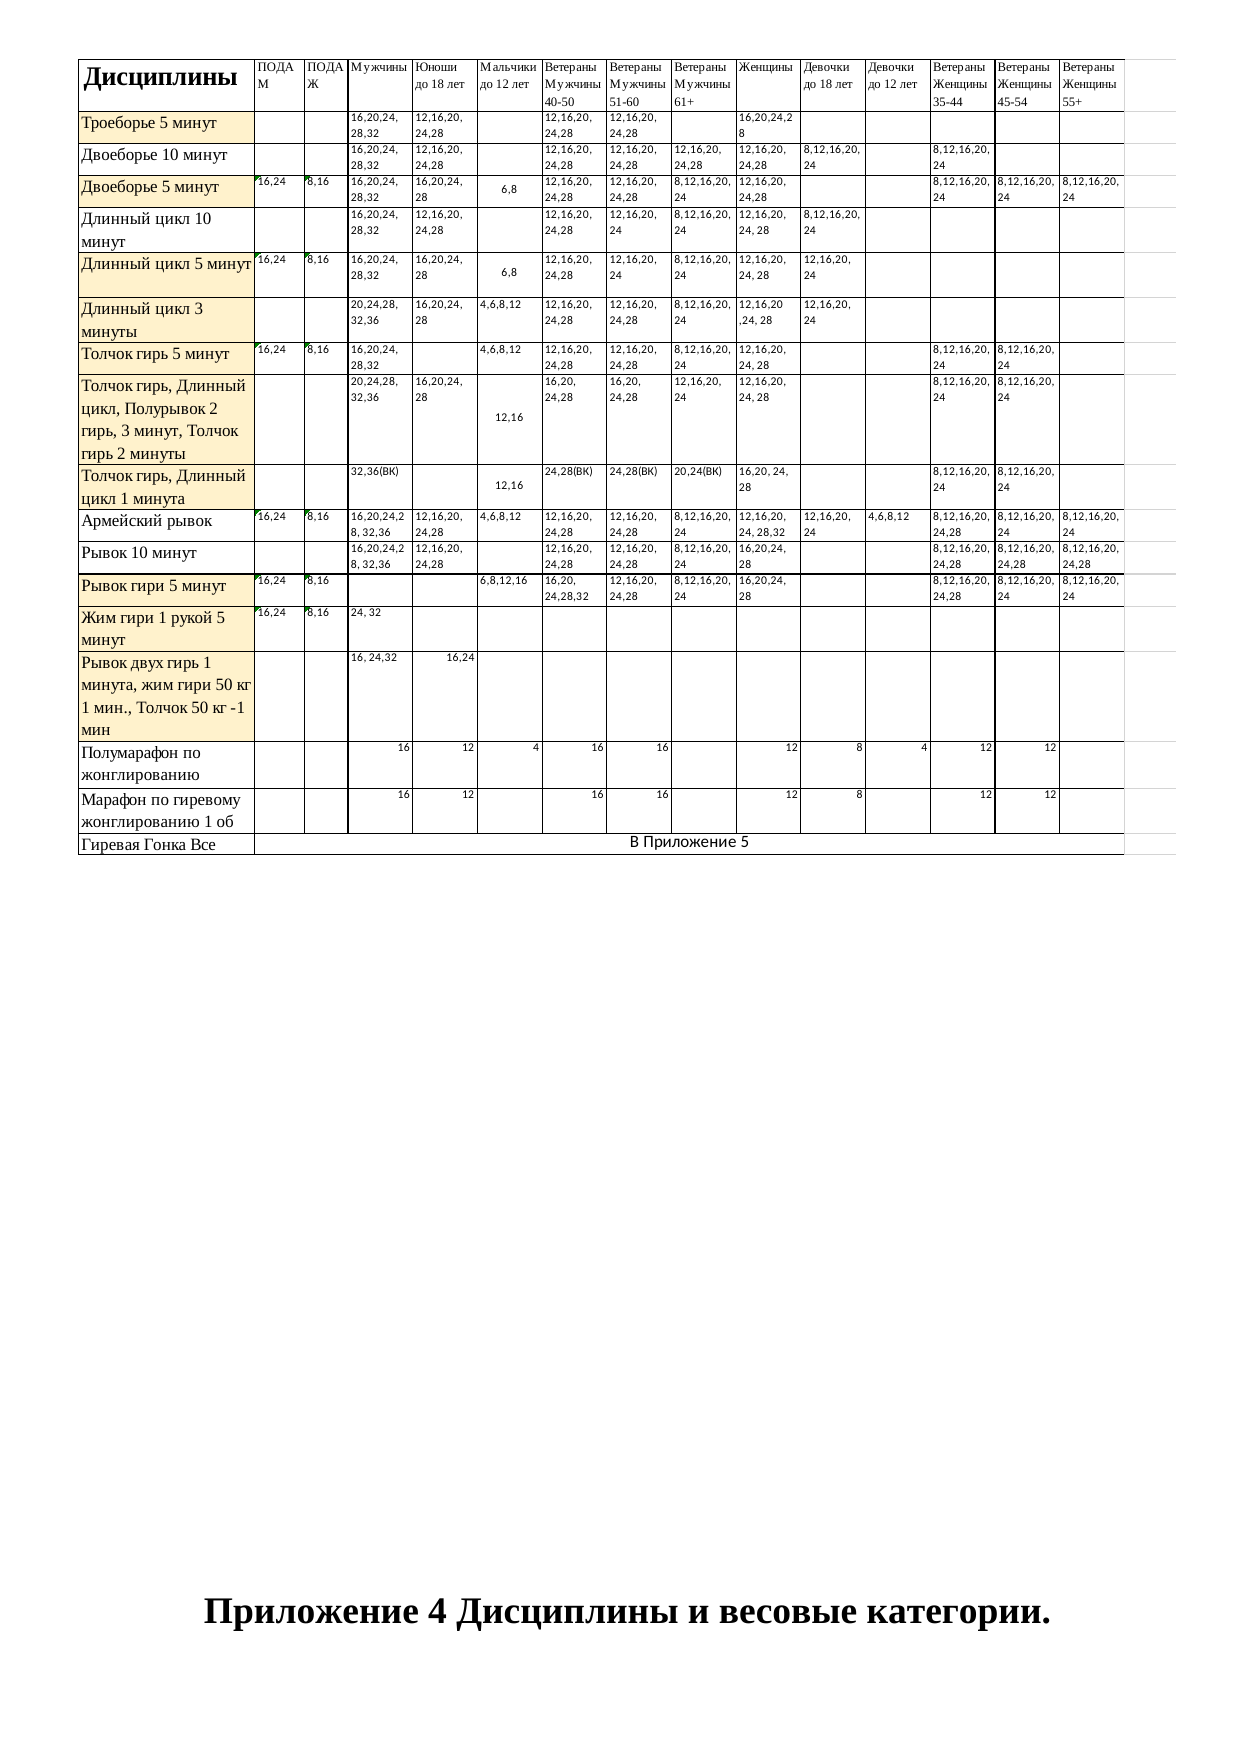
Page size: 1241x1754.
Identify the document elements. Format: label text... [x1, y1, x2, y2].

text Приложение 4 Дисциплины и весовые категории. [59, 1588, 1196, 1632]
